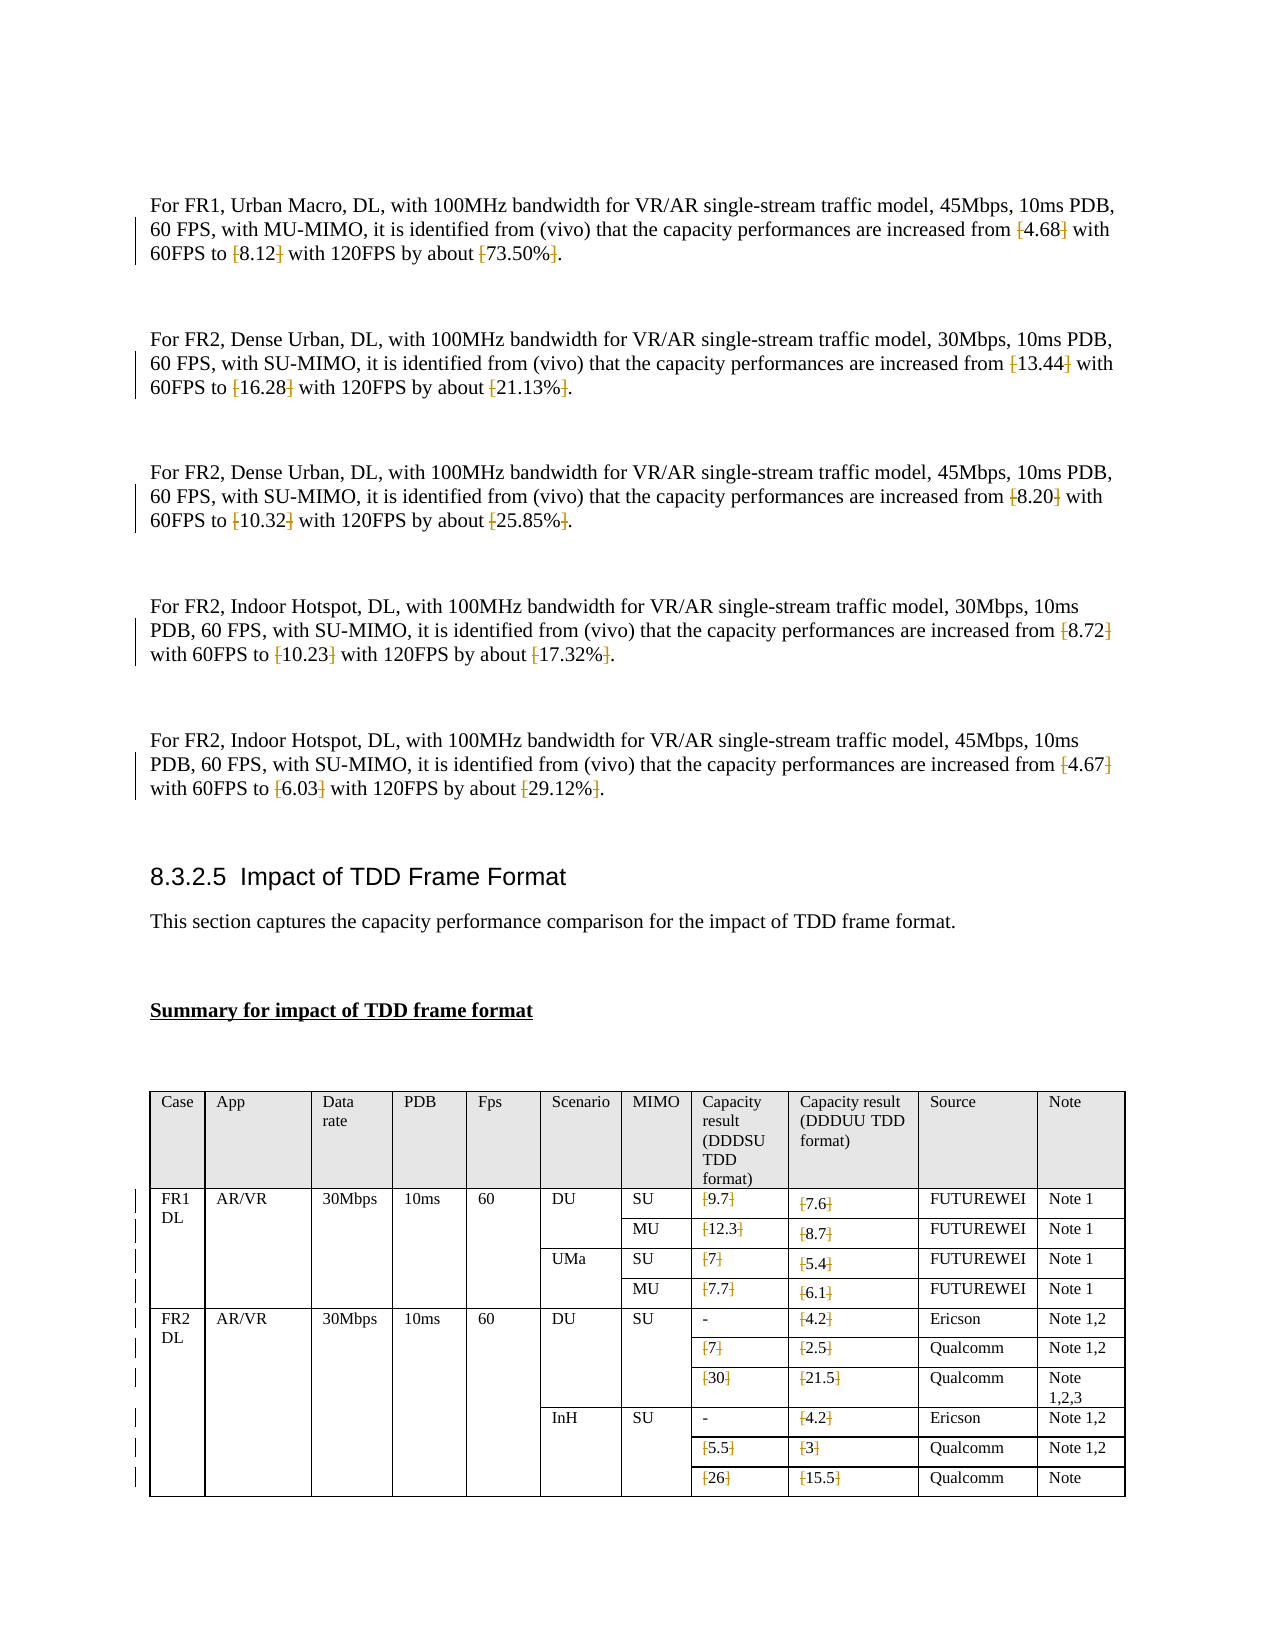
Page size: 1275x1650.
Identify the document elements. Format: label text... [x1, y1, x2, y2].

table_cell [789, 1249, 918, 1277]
text Summary for impact of TDD frame format [150, 998, 1125, 1022]
text For FR1, Urban Macro, DL, with 100MHz bandwidth for VR/AR single-stream traffic model, 45Mbps, 10ms PDB, 60 FPS, with MU-MIMO, it is identified from (vivo) that the capacity performances are increased from 4.68 with 60FPS to 8.12 with 120FPS by about 73.50%. [150, 193, 1125, 265]
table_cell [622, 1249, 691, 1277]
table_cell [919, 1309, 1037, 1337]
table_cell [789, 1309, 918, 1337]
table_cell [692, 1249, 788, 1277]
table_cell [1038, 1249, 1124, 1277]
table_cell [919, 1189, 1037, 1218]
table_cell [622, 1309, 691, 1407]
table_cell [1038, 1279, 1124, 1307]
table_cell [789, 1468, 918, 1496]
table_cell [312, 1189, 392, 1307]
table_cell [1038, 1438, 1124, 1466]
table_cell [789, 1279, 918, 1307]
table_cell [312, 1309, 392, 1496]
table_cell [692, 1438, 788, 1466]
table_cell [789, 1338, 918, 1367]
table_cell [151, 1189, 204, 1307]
text For FR2, Dense Urban, DL, with 100MHz bandwidth for VR/AR single-stream traffic model, 45Mbps, 10ms PDB, 60 FPS, with SU-MIMO, it is identified from (vivo) that the capacity performances are increased from 8.20 with 60FPS to 10.32 with 120FPS by about 25.85%. [150, 460, 1125, 532]
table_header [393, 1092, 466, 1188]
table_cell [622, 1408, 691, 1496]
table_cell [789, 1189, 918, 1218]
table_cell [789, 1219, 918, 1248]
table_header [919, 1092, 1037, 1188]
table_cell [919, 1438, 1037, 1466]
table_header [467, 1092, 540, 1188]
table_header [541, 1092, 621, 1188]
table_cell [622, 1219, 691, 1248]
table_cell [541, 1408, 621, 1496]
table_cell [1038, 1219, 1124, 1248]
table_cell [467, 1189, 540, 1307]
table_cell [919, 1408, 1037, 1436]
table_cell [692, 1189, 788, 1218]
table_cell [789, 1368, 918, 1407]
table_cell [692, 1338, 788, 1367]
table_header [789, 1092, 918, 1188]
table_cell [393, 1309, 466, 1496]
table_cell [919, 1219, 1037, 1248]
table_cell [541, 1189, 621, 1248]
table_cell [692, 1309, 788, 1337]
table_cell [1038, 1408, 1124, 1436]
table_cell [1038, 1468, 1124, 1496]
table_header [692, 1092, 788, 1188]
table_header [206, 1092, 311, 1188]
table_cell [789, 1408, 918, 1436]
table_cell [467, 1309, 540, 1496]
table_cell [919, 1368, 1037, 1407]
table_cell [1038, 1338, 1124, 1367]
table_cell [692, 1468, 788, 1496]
text For FR2, Indoor Hotspot, DL, with 100MHz bandwidth for VR/AR single-stream traffic model, 45Mbps, 10ms PDB, 60 FPS, with SU-MIMO, it is identified from (vivo) that the capacity performances are increased from 4.67 with 60FPS to 6.03 with 120FPS by about 29.12%. [150, 728, 1125, 800]
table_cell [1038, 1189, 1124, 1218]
text For FR2, Indoor Hotspot, DL, with 100MHz bandwidth for VR/AR single-stream traffic model, 30Mbps, 10ms PDB, 60 FPS, with SU-MIMO, it is identified from (vivo) that the capacity performances are increased from 8.72 with 60FPS to 10.23 with 120FPS by about 17.32%. [150, 594, 1125, 666]
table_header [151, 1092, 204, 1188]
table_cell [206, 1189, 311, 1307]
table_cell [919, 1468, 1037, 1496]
text This section captures the capacity performance comparison for the impact of TDD frame format. [150, 909, 1125, 933]
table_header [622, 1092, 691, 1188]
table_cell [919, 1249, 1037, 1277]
subtitle Impact of TDD Frame Format [150, 862, 1125, 890]
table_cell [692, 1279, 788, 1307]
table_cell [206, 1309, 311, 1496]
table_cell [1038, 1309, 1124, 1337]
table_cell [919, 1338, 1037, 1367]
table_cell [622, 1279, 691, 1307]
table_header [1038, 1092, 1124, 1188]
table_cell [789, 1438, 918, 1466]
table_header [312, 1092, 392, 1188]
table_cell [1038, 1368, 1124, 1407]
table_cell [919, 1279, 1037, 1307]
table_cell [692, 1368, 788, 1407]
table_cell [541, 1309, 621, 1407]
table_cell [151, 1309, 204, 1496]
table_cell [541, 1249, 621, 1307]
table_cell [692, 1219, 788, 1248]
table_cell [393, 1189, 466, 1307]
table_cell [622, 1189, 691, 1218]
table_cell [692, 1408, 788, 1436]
text For FR2, Dense Urban, DL, with 100MHz bandwidth for VR/AR single-stream traffic model, 30Mbps, 10ms PDB, 60 FPS, with SU-MIMO, it is identified from (vivo) that the capacity performances are increased from 13.44 with 60FPS to 16.28 with 120FPS by about 21.13%. [150, 327, 1125, 399]
